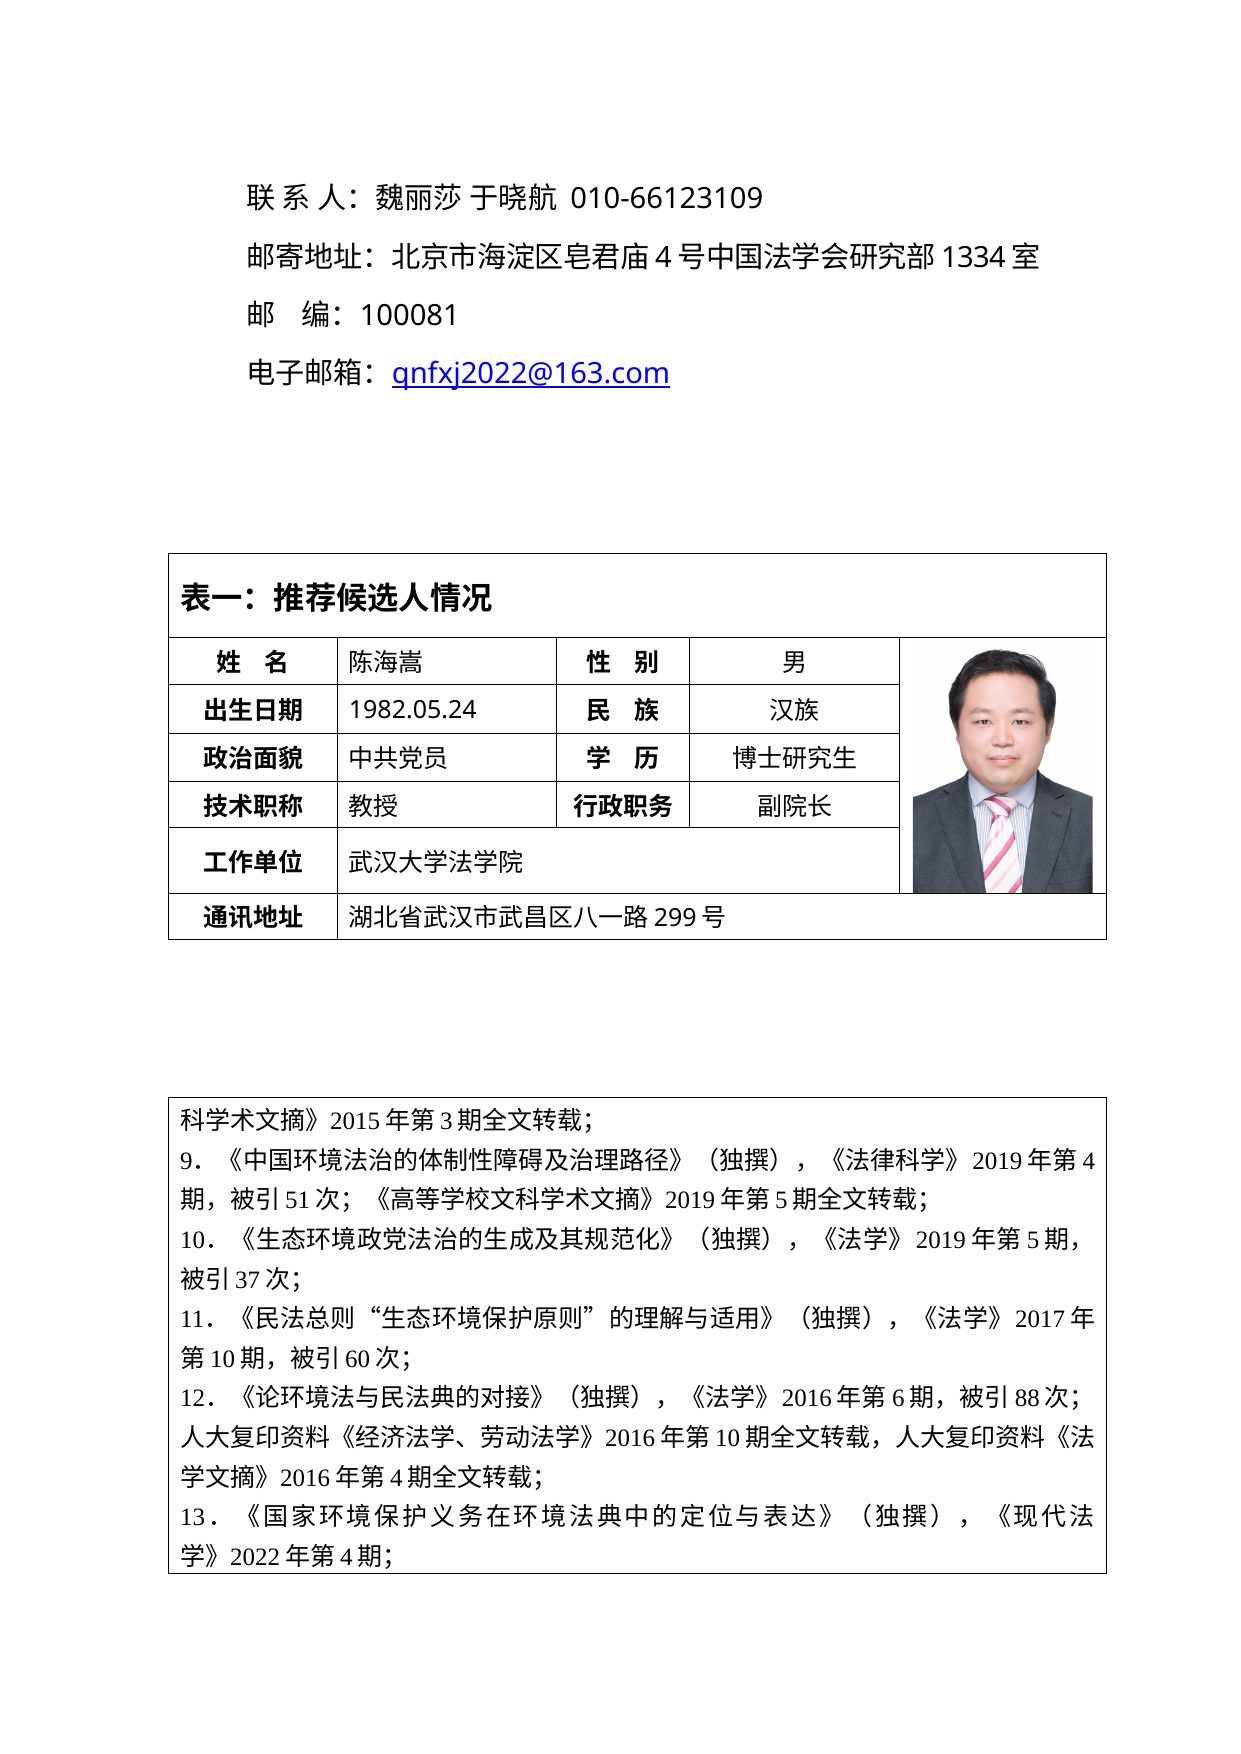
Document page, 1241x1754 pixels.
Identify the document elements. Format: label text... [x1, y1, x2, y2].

table_cell 性 别 [557, 638, 689, 684]
text 邮寄地址：北京市海淀区皂君庙4号中国法学会研究部1334室 [187, 220, 1053, 279]
table_cell [900, 638, 912, 892]
table_cell 姓 名 [169, 638, 337, 684]
table_cell 民 族 [557, 685, 689, 732]
table_cell 政治面貌 [169, 734, 337, 781]
table_cell 男 [690, 638, 899, 684]
table_cell 1982.05.24 [338, 685, 556, 732]
table_cell 学 历 [557, 734, 689, 781]
table_cell 博士研究生 [690, 734, 899, 781]
picture [912, 638, 1093, 893]
table_cell 副院长 [690, 782, 899, 827]
table_cell 通讯地址 [169, 894, 337, 939]
table_cell 教授 [338, 782, 556, 827]
table_cell 出生日期 [169, 685, 337, 732]
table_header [169, 1098, 1106, 1573]
table_cell 陈海嵩 [338, 638, 556, 684]
table_cell 武汉大学法学院 [338, 828, 899, 892]
table_cell 技术职称 [169, 782, 337, 827]
table_cell 行政职务 [557, 782, 689, 827]
table_cell 汉族 [690, 685, 899, 732]
table_header 表一：推荐候选人情况 [169, 554, 1106, 637]
text 邮 编：100081 [187, 279, 1053, 337]
table_cell 湖北省武汉市武昌区八一路299号 [338, 894, 1106, 939]
table_cell 中共党员 [338, 734, 556, 781]
text 电子邮箱：qnfxj2022@163.com [187, 337, 1053, 395]
text 联 系 人：魏丽莎 于晓航 010-66123109 [187, 162, 1053, 220]
table_cell 工作单位 [169, 828, 337, 892]
table_cell [1093, 638, 1106, 892]
